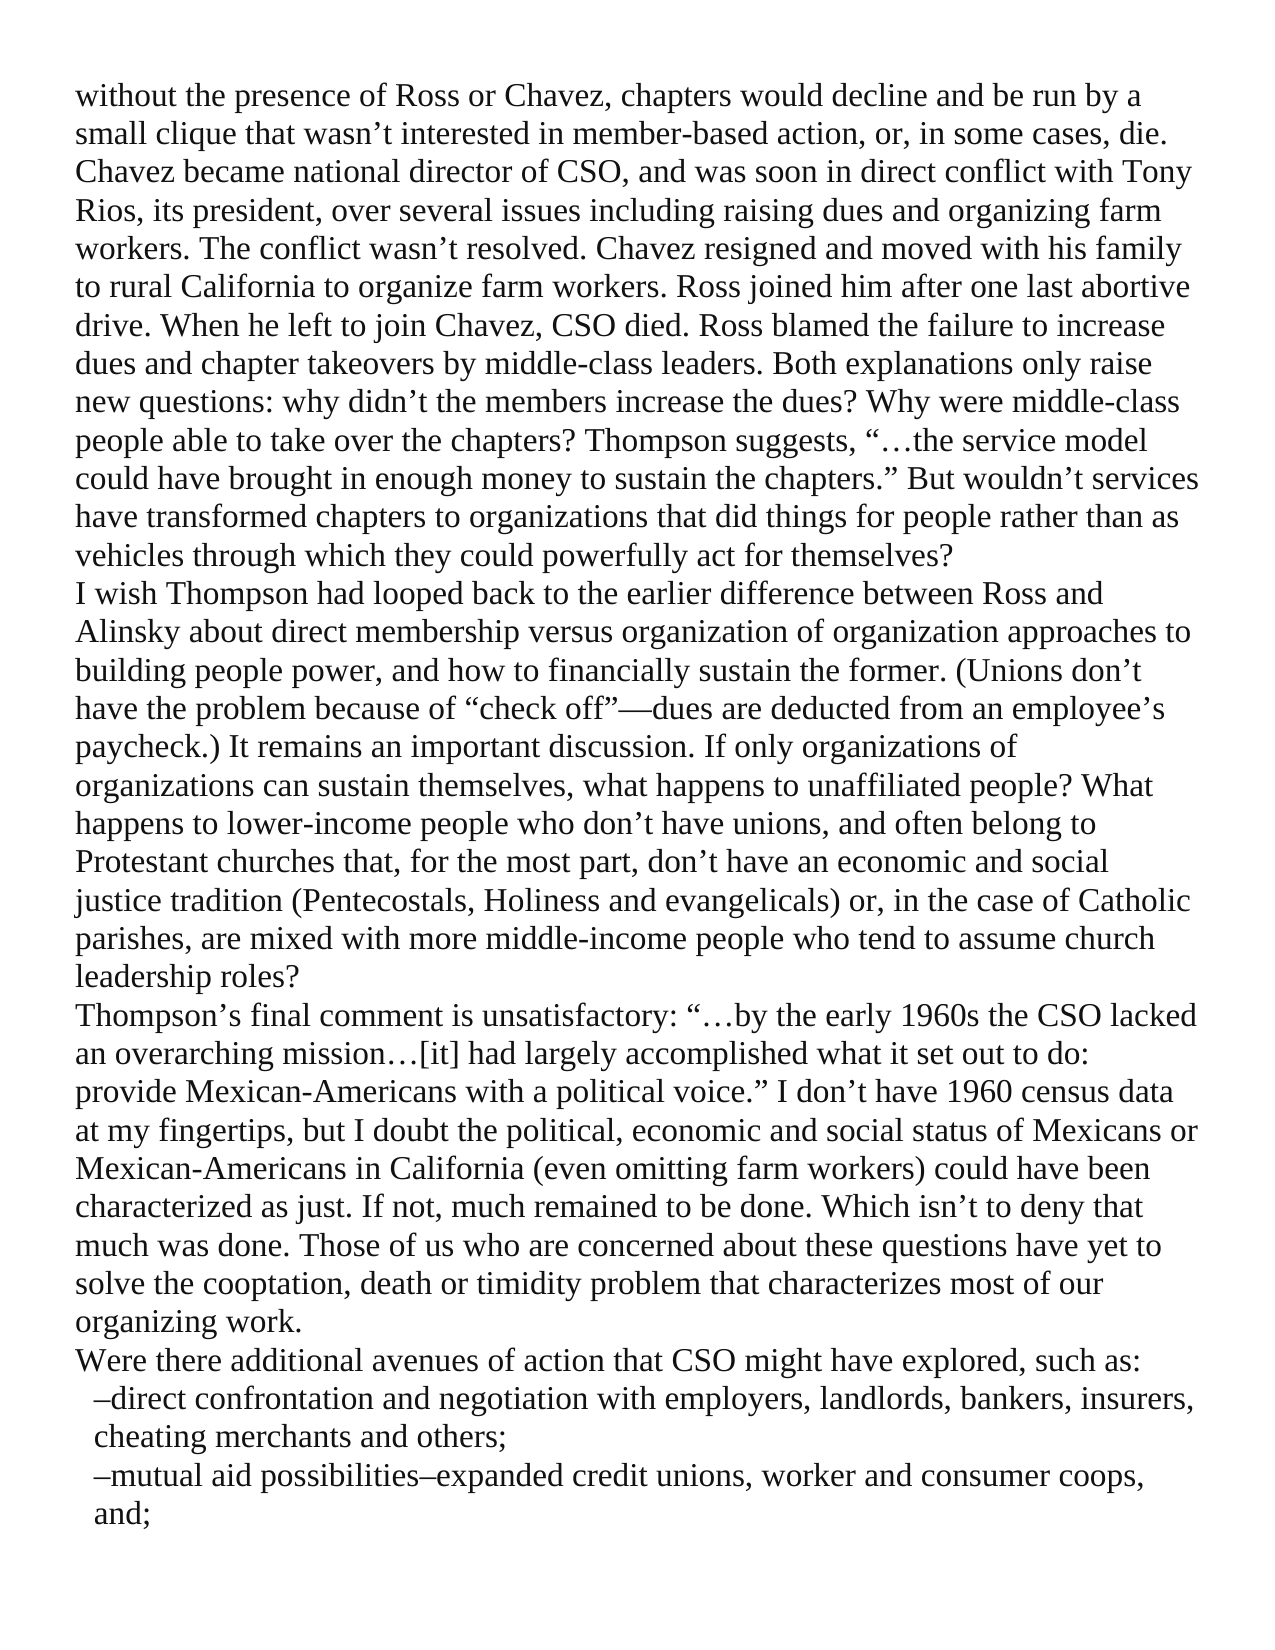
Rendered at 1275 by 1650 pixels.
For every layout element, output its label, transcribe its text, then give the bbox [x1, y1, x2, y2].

text –mutual aid possibilities–expanded credit unions, worker and consumer coops, and; [94, 1455, 1200, 1532]
text Were there additional avenues of action that CSO might have explored, such as: [75, 1340, 1200, 1378]
text I wish Thompson had looped back to the earlier difference between Ross and Alinsky about direct membership versus organization of organization approaches to building people power, and how to financially sustain the former. (Unions don’t have the problem because of “check off”—dues are deducted from an employee’s paycheck.) It remains an important discussion. If only organizations of organizations can sustain themselves, what happens to unaffiliated people? What happens to lower-income people who don’t have unions, and often belong to Protestant churches that, for the most part, don’t have an economic and social justice tradition (Pentecostals, Holiness and evangelicals) or, in the case of Catholic parishes, are mixed with more middle-income people who tend to assume church leadership roles? [75, 573, 1200, 995]
text Thompson’s final comment is unsatisfactory: “…by the early 1960s the CSO lacked an overarching mission…[it] had largely accomplished what it set out to do: provide Mexican-Americans with a political voice.” I don’t have 1960 census data at my fingertips, but I doubt the political, economic and social status of Mexicans or Mexican-Americans in California (even omitting farm workers) could have been characterized as just. If not, much remained to be done. Which isn’t to deny that much was done. Those of us who are concerned about these questions have yet to solve the cooptation, death or timidity problem that characterizes most of our organizing work. [75, 995, 1200, 1340]
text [75, 75, 1200, 152]
text –direct confrontation and negotiation with employers, landlords, bankers, insurers, cheating merchants and others; [94, 1378, 1200, 1455]
text Chavez became national director of CSO, and was soon in direct conflict with Tony Rios, its president, over several issues including raising dues and organizing farm workers. The conflict wasn’t resolved. Chavez resigned and moved with his family to rural California to organize farm workers. Ross joined him after one last abortive drive. When he left to join Chavez, CSO died. Ross blamed the failure to increase dues and chapter takeovers by middle-class leaders. Both explanations only raise new questions: why didn’t the members increase the dues? Why were middle-class people able to take over the chapters? Thompson suggests, “…the service model could have brought in enough money to sustain the chapters.” But wouldn’t services have transformed chapters to organizations that did things for people rather than as vehicles through which they could powerfully act for themselves? [75, 152, 1200, 573]
